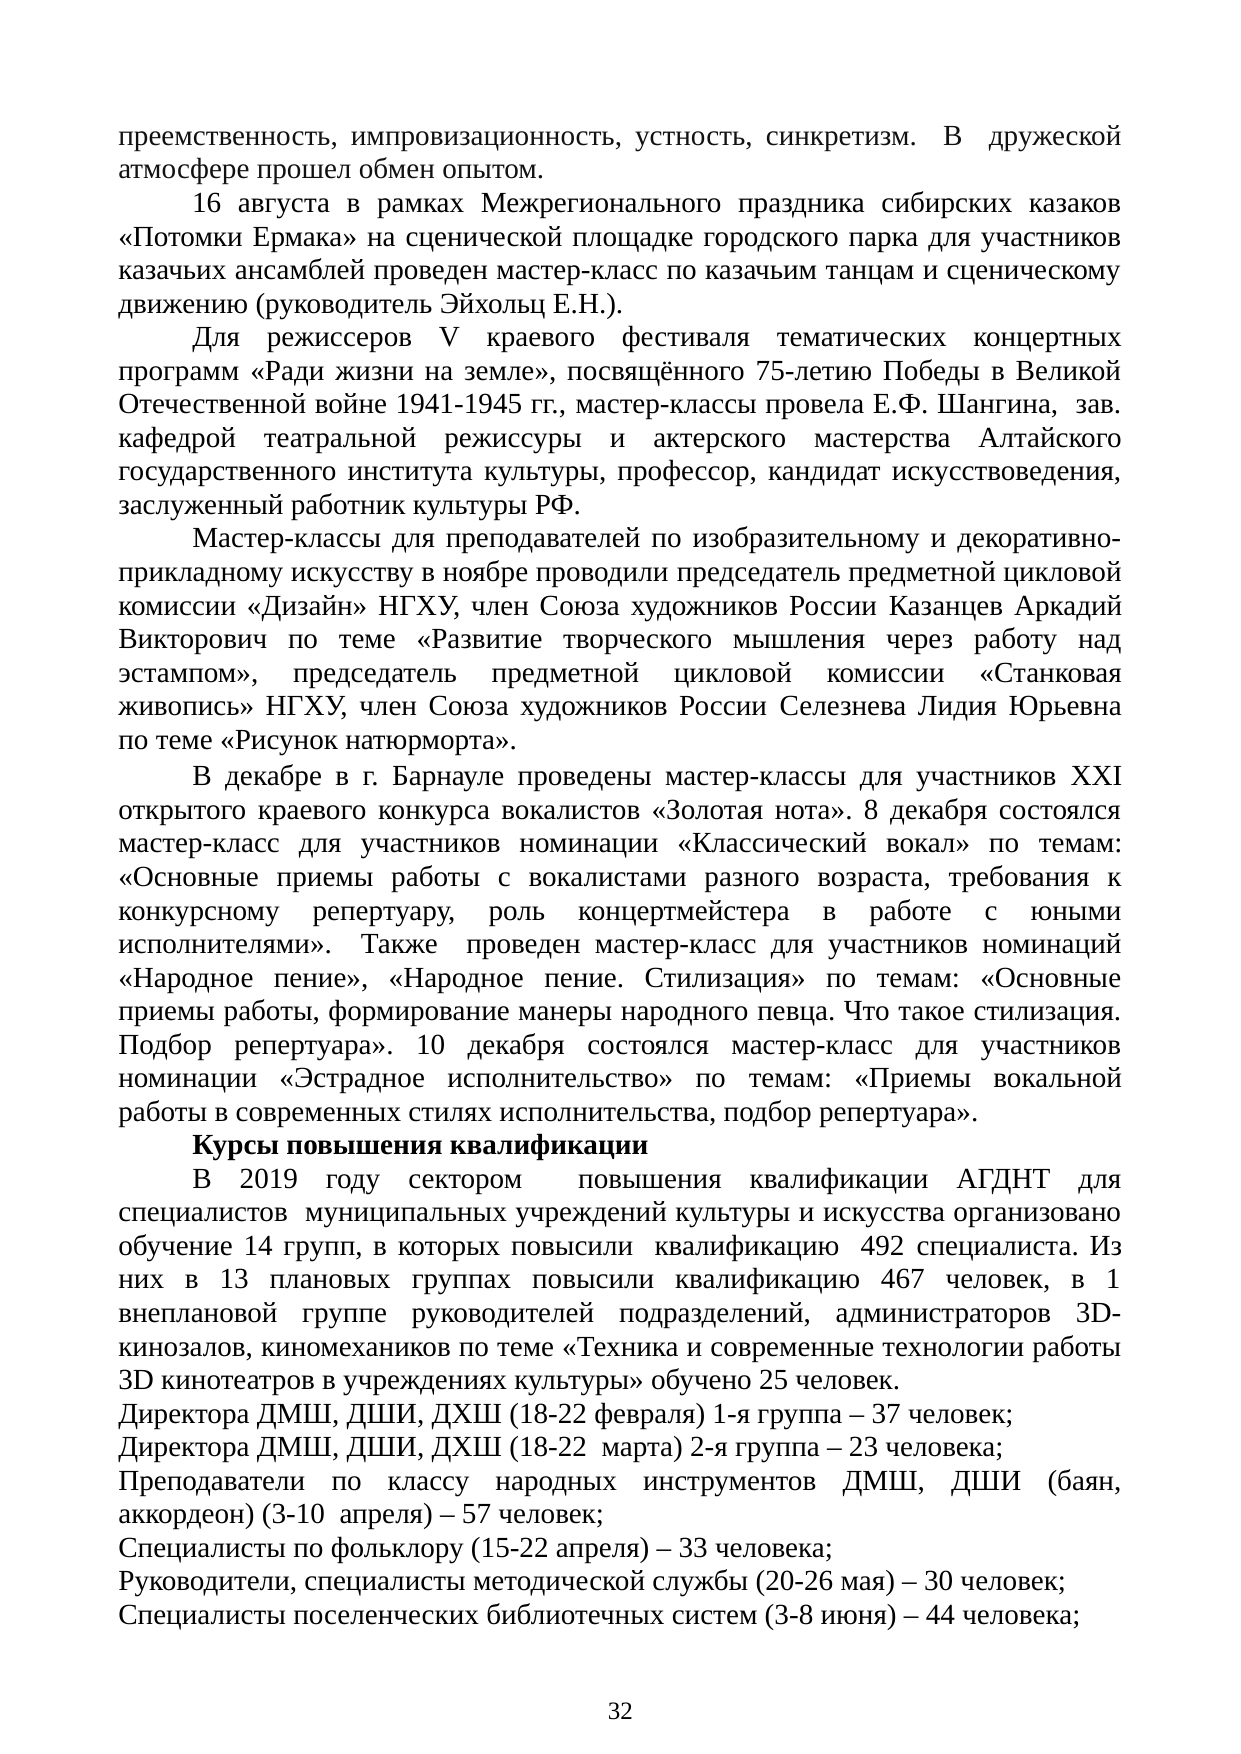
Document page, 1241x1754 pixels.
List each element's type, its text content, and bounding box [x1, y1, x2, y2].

text В декабре в г. Барнауле проведены мастер-классы для участников XXI открытого краевого конкурса вокалистов «Золотая нота». 8 декабря состоялся мастер-класс для участников номинации «Классический вокал» по темам: «Основные приемы работы с вокалистами разного возраста, требования к конкурсному репертуару, роль концертмейстера в работе с юными исполнителями». Также проведен мастер-класс для участников номинаций «Народное пение», «Народное пение. Стилизация» по темам: «Основные приемы работы, формирование манеры народного певца. Что такое стилизация. Подбор репертуара». 10 декабря состоялся мастер-класс для участников номинации «Эстрадное исполнительство» по темам: «Приемы вокальной работы в современных стилях исполнительства, подбор репертуара». [118, 758, 1122, 1127]
text Для режиссеров V краевого фестиваля тематических концертных программ «Ради жизни на земле», посвящённого 75-летию Победы в Великой Отечественной войне 1941-1945 гг., мастер-классы провела Е.Ф. Шангина, зав. кафедрой театральной режиссуры и актерского мастерства Алтайского государственного института культуры, профессор, кандидат искусствоведения, заслуженный работник культуры РФ. [118, 319, 1122, 521]
subtitle В 2019 году сектором повышения квалификации АГДНТ для специалистов муниципальных учреждений культуры и искусства организовано обучение 14 групп, в которых повысили квалификацию 492 специалиста. Из них в 13 плановых группах повысили квалификацию 467 человек, в 1 внеплановой группе руководителей подразделений, администраторов 3D-кинозалов, киномехаников по теме «Техника и современные технологии работы 3D кинотеатров в учреждениях культуры» обучено 25 человек. [118, 1161, 1122, 1396]
text Специалисты по фольклору (15-22 апреля) – 33 человека; [118, 1530, 1122, 1563]
text Руководители, специалисты методической службы (20-26 мая) – 30 человек; [118, 1563, 1122, 1597]
text Мастер-классы для преподавателей по изобразительному и декоративно-прикладному искусству в ноябре проводили председатель предметной цикловой комиссии «Дизайн» НГХУ, член Союза художников России Казанцев Аркадий Викторович по теме «Развитие творческого мышления через работу над эстампом», председатель предметной цикловой комиссии «Станковая живопись» НГХУ, член Союза художников России Селезнева Лидия Юрьевна по теме «Рисунок натюрморта». [118, 521, 1122, 755]
text Директора ДМШ, ДШИ, ДХШ (18-22 марта) 2-я группа – 23 человека; [118, 1429, 1122, 1463]
text Преподаватели по классу народных инструментов ДМШ, ДШИ (баян, аккордеон) (3-10 апреля) – 57 человек; [118, 1463, 1122, 1530]
text Директора ДМШ, ДШИ, ДХШ (18-22 февраля) 1-я группа – 37 человек; [118, 1396, 1122, 1429]
text 16 августа в рамках Межрегионального праздника сибирских казаков «Потомки Ермака» на сценической площадке городского парка для участников казачьих ансамблей проведен мастер-класс по казачьим танцам и сценическому движению (руководитель Эйхольц Е.Н.). [118, 185, 1122, 319]
text Специалисты поселенческих библиотечных систем (3-8 июня) – 44 человека; [118, 1597, 1122, 1631]
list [118, 118, 1122, 185]
text Курсы повышения квалификации [118, 1127, 1122, 1161]
